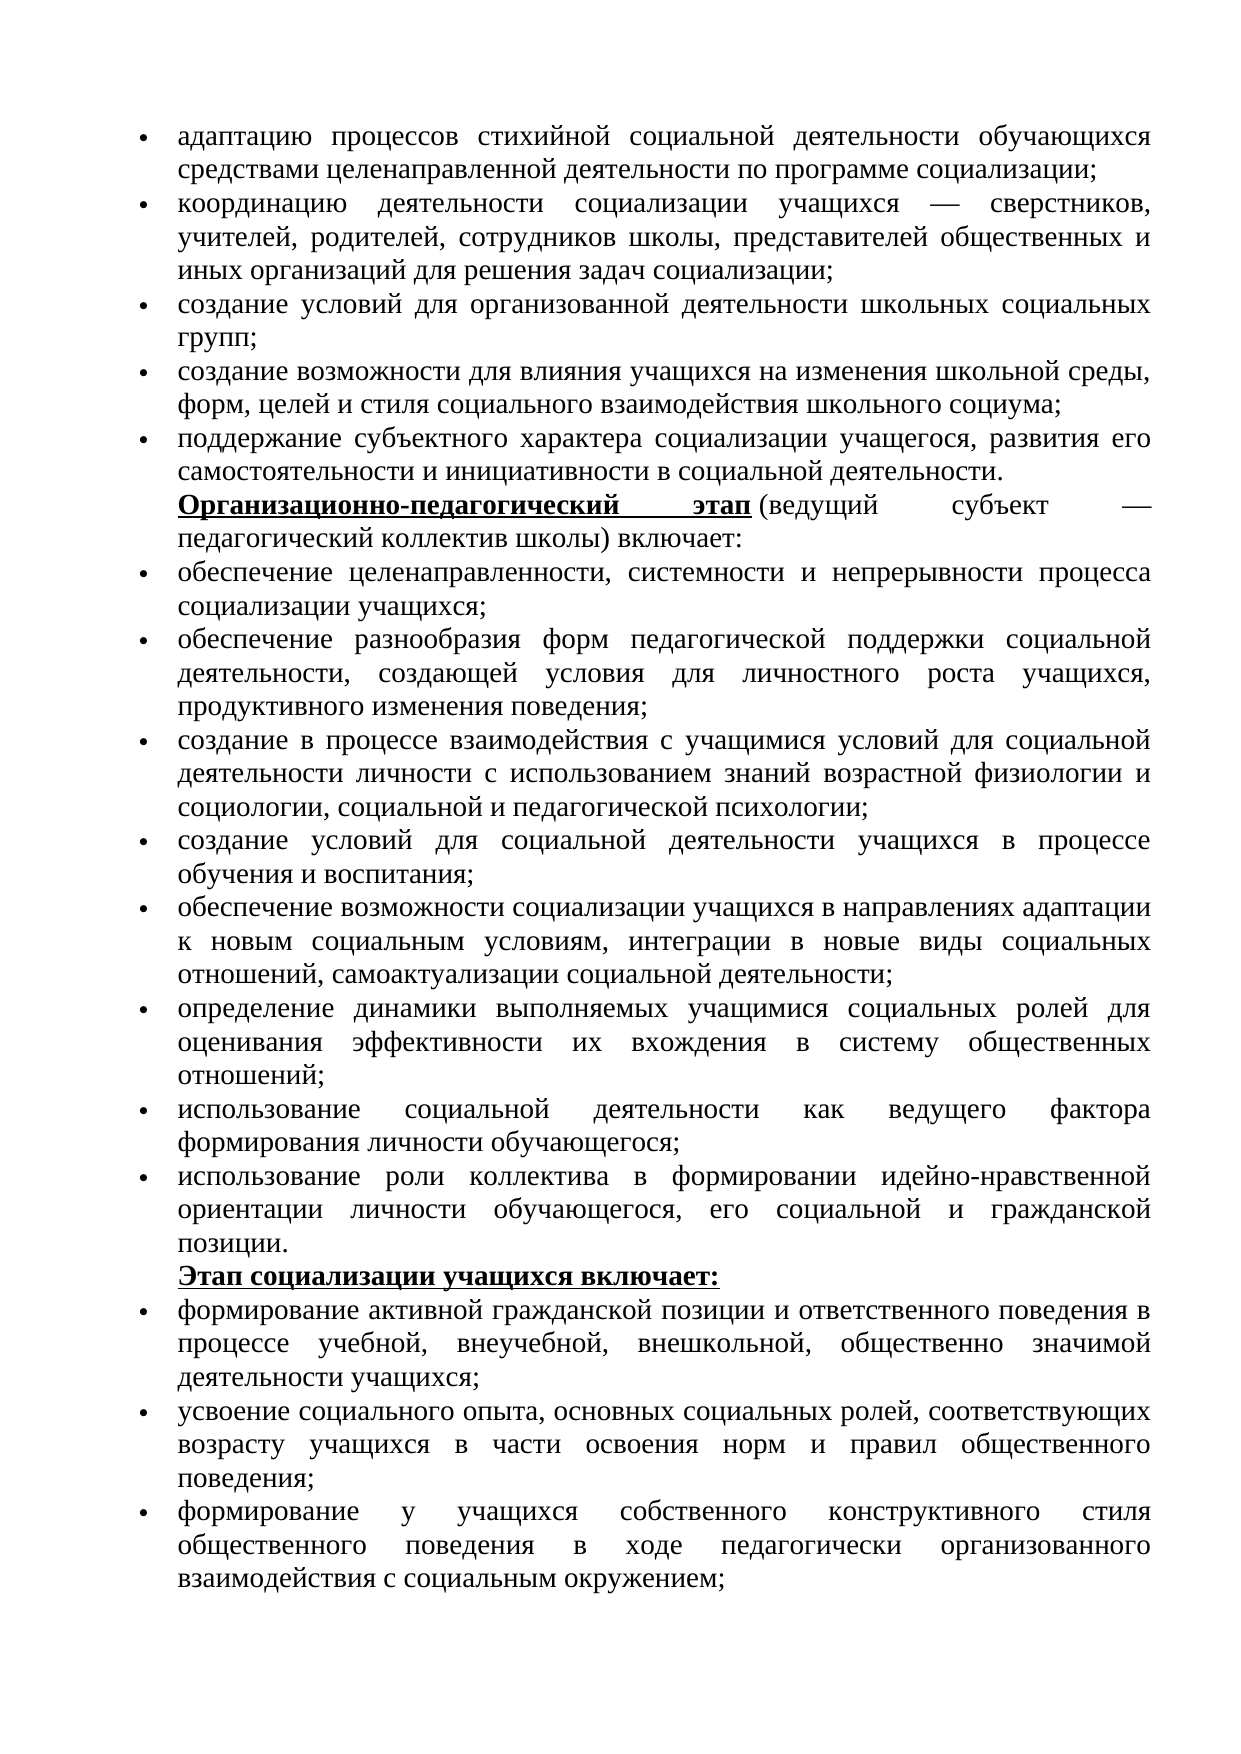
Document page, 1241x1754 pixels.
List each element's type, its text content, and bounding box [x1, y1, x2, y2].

list обеспечение возможности социализации учащихся в направлениях адаптации к новым социальным условиям, интеграции в новые виды социальных отношений, самоактуализации социальной деятельности; [140, 889, 1152, 990]
list создание условий для социальной деятельности учащихся в процессе обучения и воспитания; [140, 822, 1152, 889]
list обеспечение разнообразия форм педагогической поддержки социальной деятельности, создающей условия для личностного роста учащихся, продуктивного изменения поведения; [140, 621, 1152, 722]
list создание условий для организованной деятельности школьных социальных групп; [140, 286, 1152, 353]
list формирование у учащихся собственного конструктивного стиля общественного поведения в ходе педагогически организованного взаимодействия с социальным окружением; [140, 1493, 1152, 1594]
text Организационно-педагогический этап (ведущий субъект — педагогический коллектив школы) включает: [177, 487, 1152, 554]
list поддержание субъектного характера социализации учащегося, развития его самостоятельности и инициативности в социальной деятельности. [140, 420, 1152, 487]
list координацию деятельности социализации учащихся — сверстников, учителей, родителей, сотрудников школы, представителей общественных и иных организаций для решения задач социализации; [140, 185, 1152, 286]
list определение динамики выполняемых учащимися социальных ролей для оценивания эффективности их вхождения в систему общественных отношений; [140, 990, 1152, 1091]
list использование роли коллектива в формировании идейно-нравственной ориентации личности обучающегося, его социальной и гражданской позиции. [140, 1158, 1152, 1258]
list создание возможности для влияния учащихся на изменения школьной среды, форм, целей и стиля социального взаимодействия школьного социума; [140, 353, 1152, 420]
list использование социальной деятельности как ведущего фактора формирования личности обучающегося; [140, 1091, 1152, 1158]
list адаптацию процессов стихийной социальной деятельности обучающихся средствами целенаправленной деятельности по программе социализации; [140, 118, 1152, 185]
list формирование активной гражданской позиции и ответственного поведения в процессе учебной, внеучебной, внешкольной, общественно значимой деятельности учащихся; [140, 1292, 1152, 1393]
list создание в процессе взаимодействия с учащимися условий для социальной деятельности личности с использованием знаний возрастной физиологии и социологии, социальной и педагогической психологии; [140, 722, 1152, 822]
list усвоение социального опыта, основных социальных ролей, соответствующих возрасту учащихся в части освоения норм и правил общественного поведения; [140, 1393, 1152, 1493]
list обеспечение целенаправленности, системности и непрерывности процесса социализации учащихся; [140, 554, 1152, 621]
text Этап социализации учащихся включает: [177, 1258, 1152, 1292]
